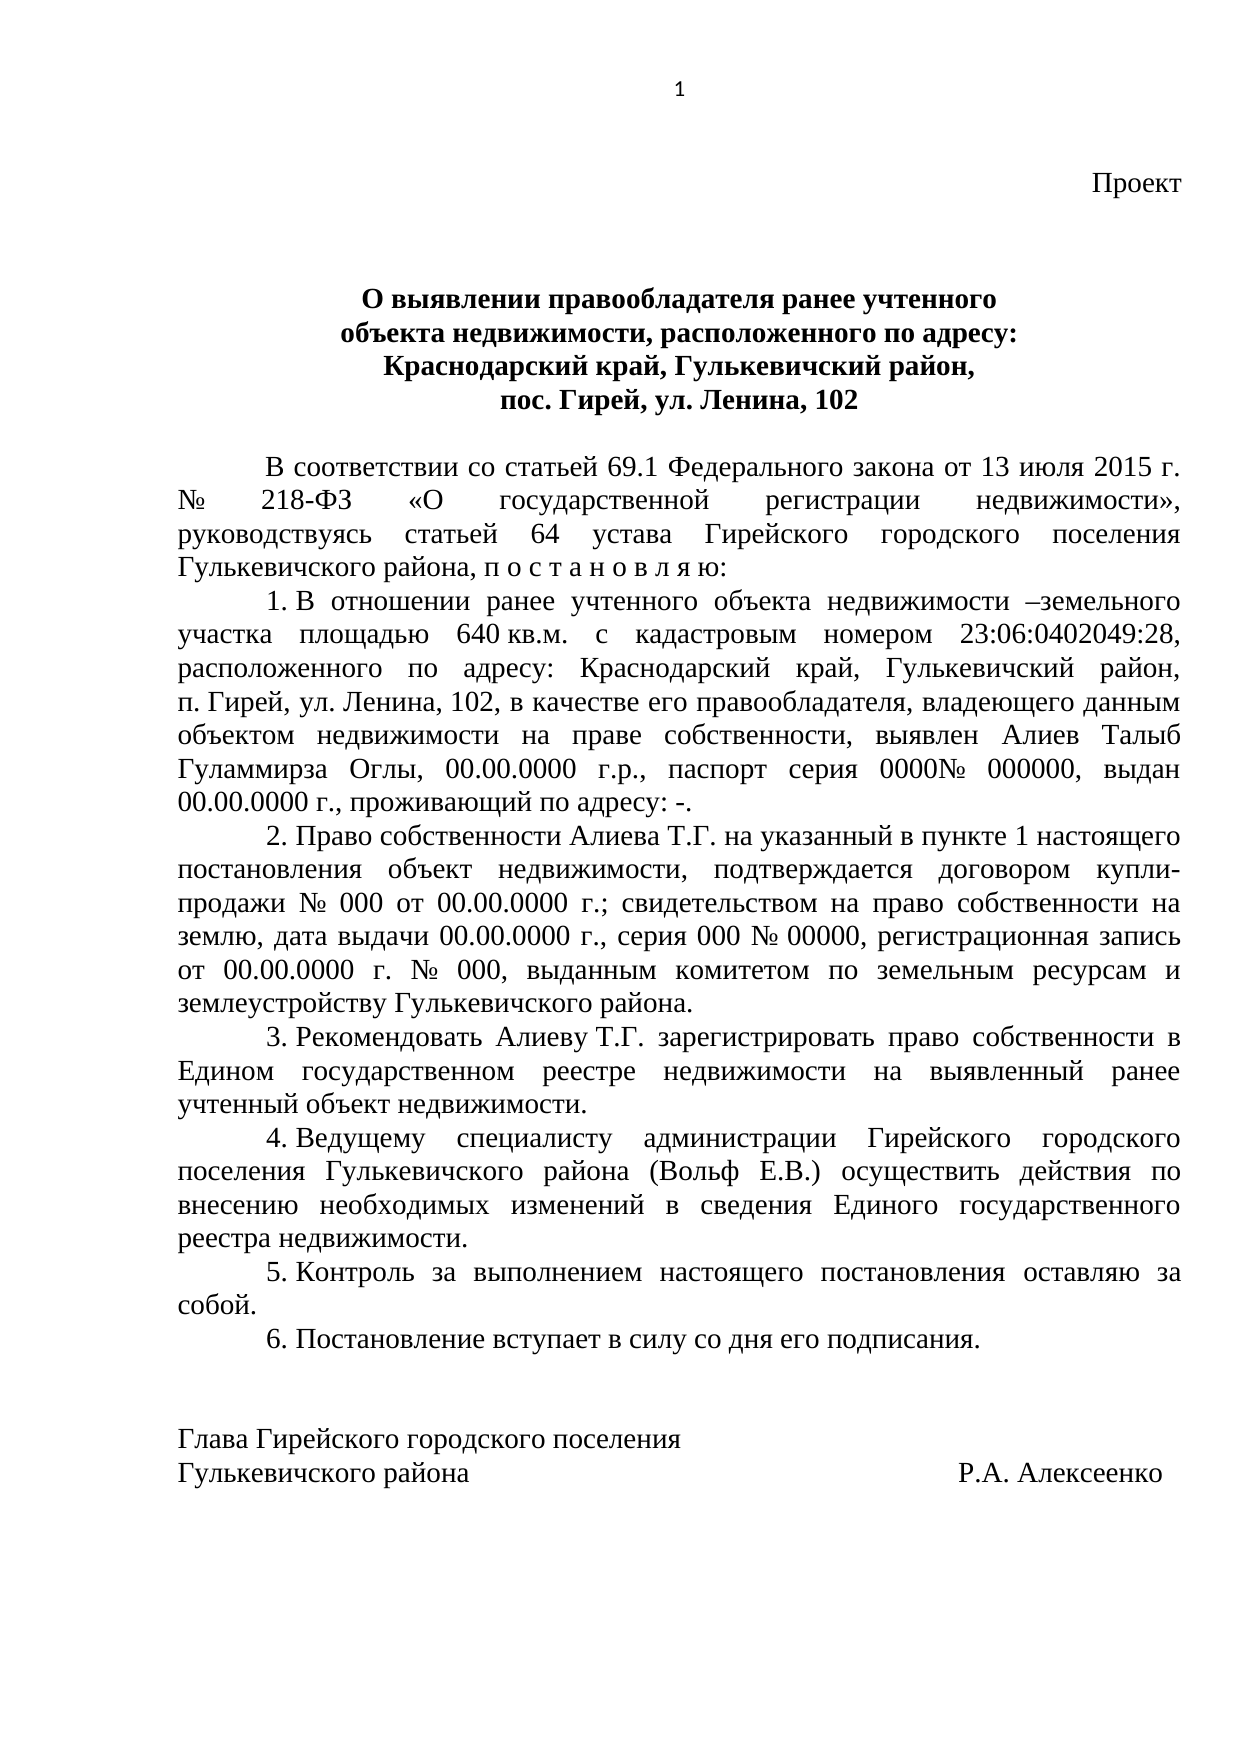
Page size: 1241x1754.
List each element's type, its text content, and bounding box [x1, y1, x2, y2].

text Гулькевичского района Р.А. Алексеенко [177, 1455, 1181, 1489]
list Контроль за выполнением настоящего постановления оставляю за собой. [177, 1254, 1181, 1321]
list Рекомендовать Алиеву Т.Г. зарегистрировать право собственности в Едином государственном реестре недвижимости на выявленный ранее учтенный объект недвижимости. [177, 1019, 1181, 1120]
text О выявлении правообладателя ранее учтенного [177, 281, 1181, 315]
list В отношении ранее учтенного объекта недвижимости –земельного участка площадью 640 кв.м. с кадастровым номером 23:06:0402049:28, расположенного по адресу: Краснодарский край, Гулькевичский район, п. Гирей, ул. Ленина, 102, в качестве его правообладателя, владеющего данным объектом недвижимости на праве собственности, выявлен Алиев Талыб Гуламмирза Оглы, 00.00.0000 г.р., паспорт серия 0000№ 000000, выдан 00.00.0000 г., проживающий по адресу: -. [177, 583, 1181, 818]
list Право собственности Алиева Т.Г. на указанный в пункте 1 настоящего постановления объект недвижимости, подтверждается договором купли-продажи № 000 от 00.00.0000 г.; свидетельством на право собственности на землю, дата выдачи 00.00.0000 г., серия 000 № 00000, регистрационная запись от 00.00.0000 г. № 000, выданным комитетом по земельным ресурсам и землеустройству Гулькевичского района. [177, 818, 1181, 1019]
text В соответствии со статьей 69.1 Федерального закона от 13 июля 2015 г. № 218-ФЗ «О государственной регистрации недвижимости», руководствуясь статьей 64 устава Гирейского городского поселения Гулькевичского района, п о с т а н о в л я ю: [177, 449, 1181, 583]
list Ведущему специалисту администрации Гирейского городского поселения Гулькевичского района (Вольф Е.В.) осуществить действия по внесению необходимых изменений в сведения Единого государственного реестра недвижимости. [177, 1120, 1181, 1254]
text Проект [177, 166, 1182, 199]
text Краснодарский край, Гулькевичский район, [177, 348, 1181, 382]
text Глава Гирейского городского поселения [177, 1422, 1181, 1455]
text пос. Гирей, ул. Ленина, 102 [177, 382, 1181, 415]
list Постановление вступает в силу со дня его подписания. [177, 1321, 1181, 1354]
text объекта недвижимости, расположенного по адресу: [177, 315, 1181, 348]
